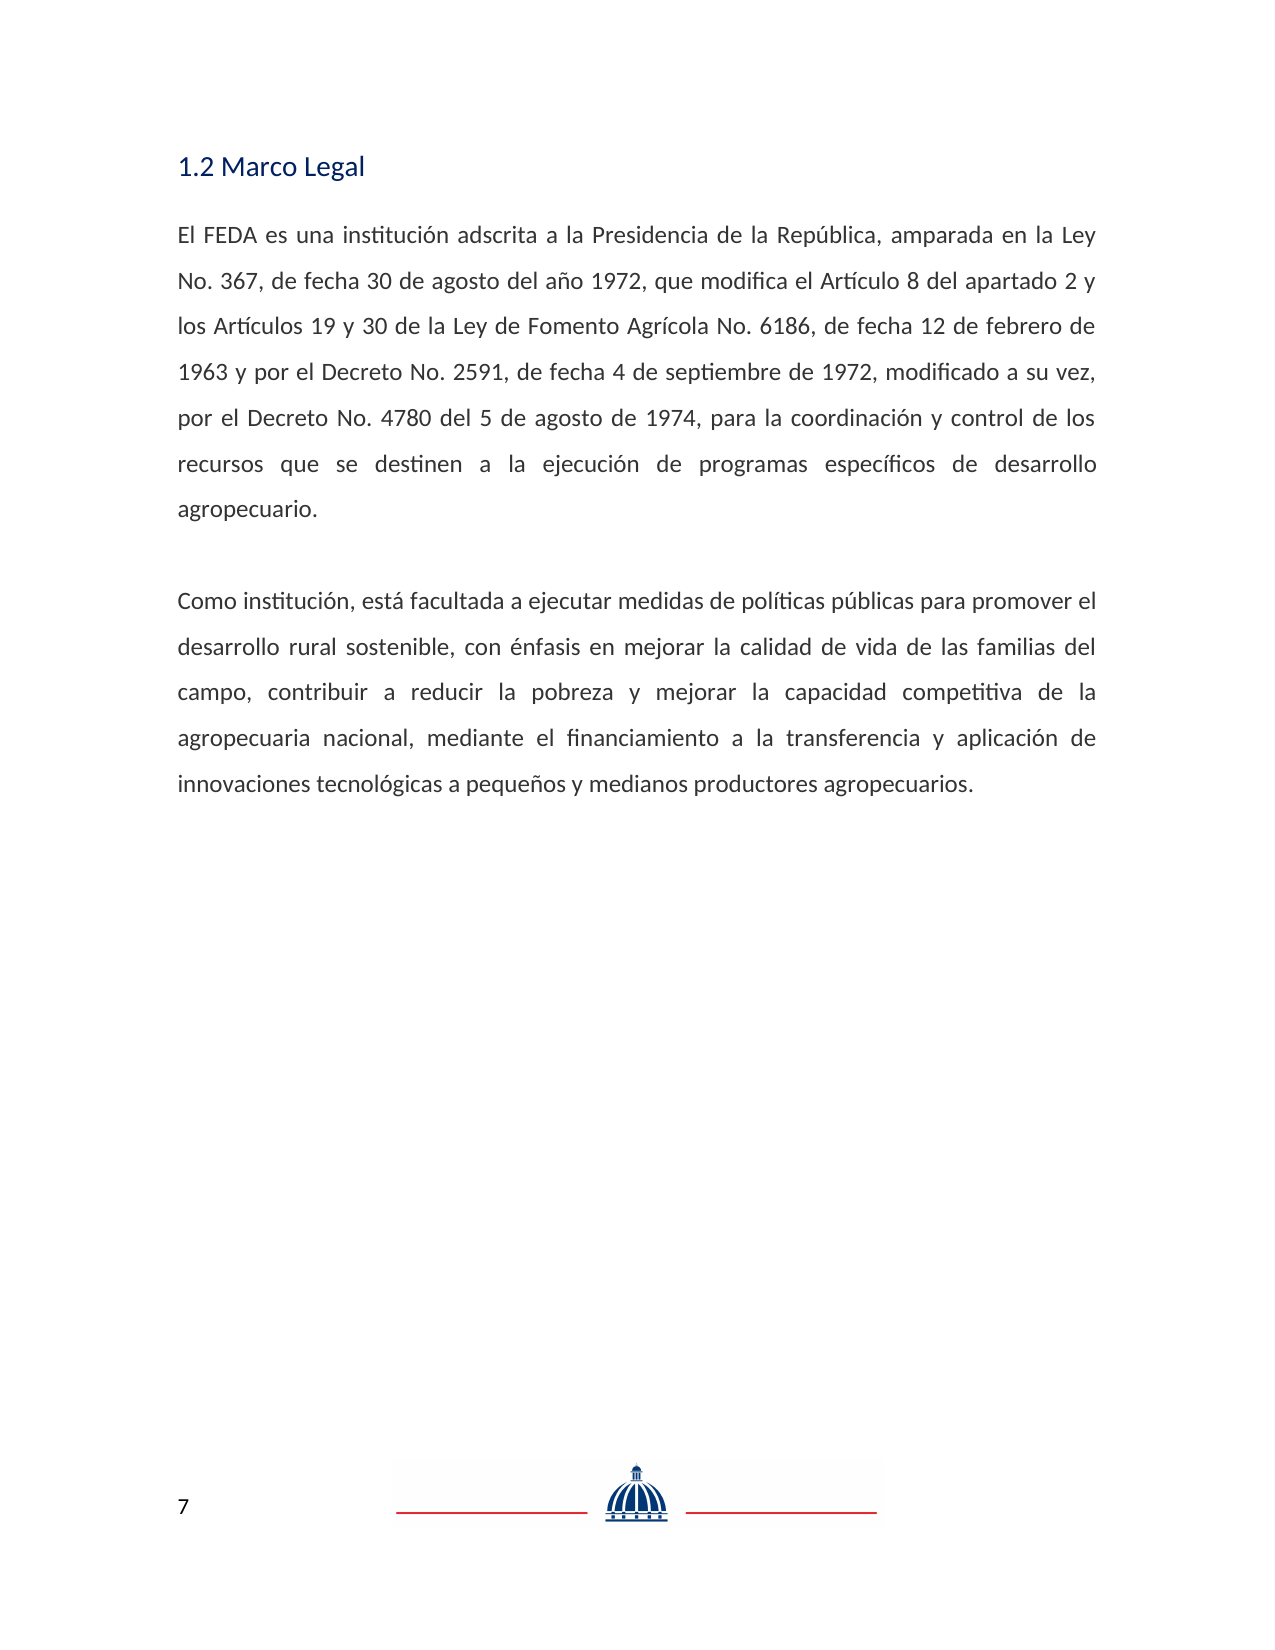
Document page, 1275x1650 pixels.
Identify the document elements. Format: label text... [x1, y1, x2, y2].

picture [392, 1459, 885, 1527]
text 1.2 Marco Legal [177, 148, 1098, 183]
text Como institución, está facultada a ejecutar medidas de políticas públicas para promover el desarrollo rural sostenible, con énfasis en mejorar la calidad de vida de las familias del campo, contribuir a reducir la pobreza y mejorar la capacidad competitiva de la agropecuaria nacional, mediante el financiamiento a la transferencia y aplicación de innovaciones tecnológicas a pequeños y medianos productores agropecuarios. [177, 585, 1098, 798]
text El FEDA es una institución adscrita a la Presidencia de la República, amparada en la Ley No. 367, de fecha 30 de agosto del año 1972, que modifica el Artículo 8 del apartado 2 y los Artículos 19 y 30 de la Ley de Fomento Agrícola No. 6186, de fecha 12 de febrero de 1963 y por el Decreto No. 2591, de fecha 4 de septiembre de 1972, modificado a su vez, por el Decreto No. 4780 del 5 de agosto de 1974, para la coordinación y control de los recursos que se destinen a la ejecución de programas específicos de desarrollo agropecuario. [177, 219, 1098, 524]
